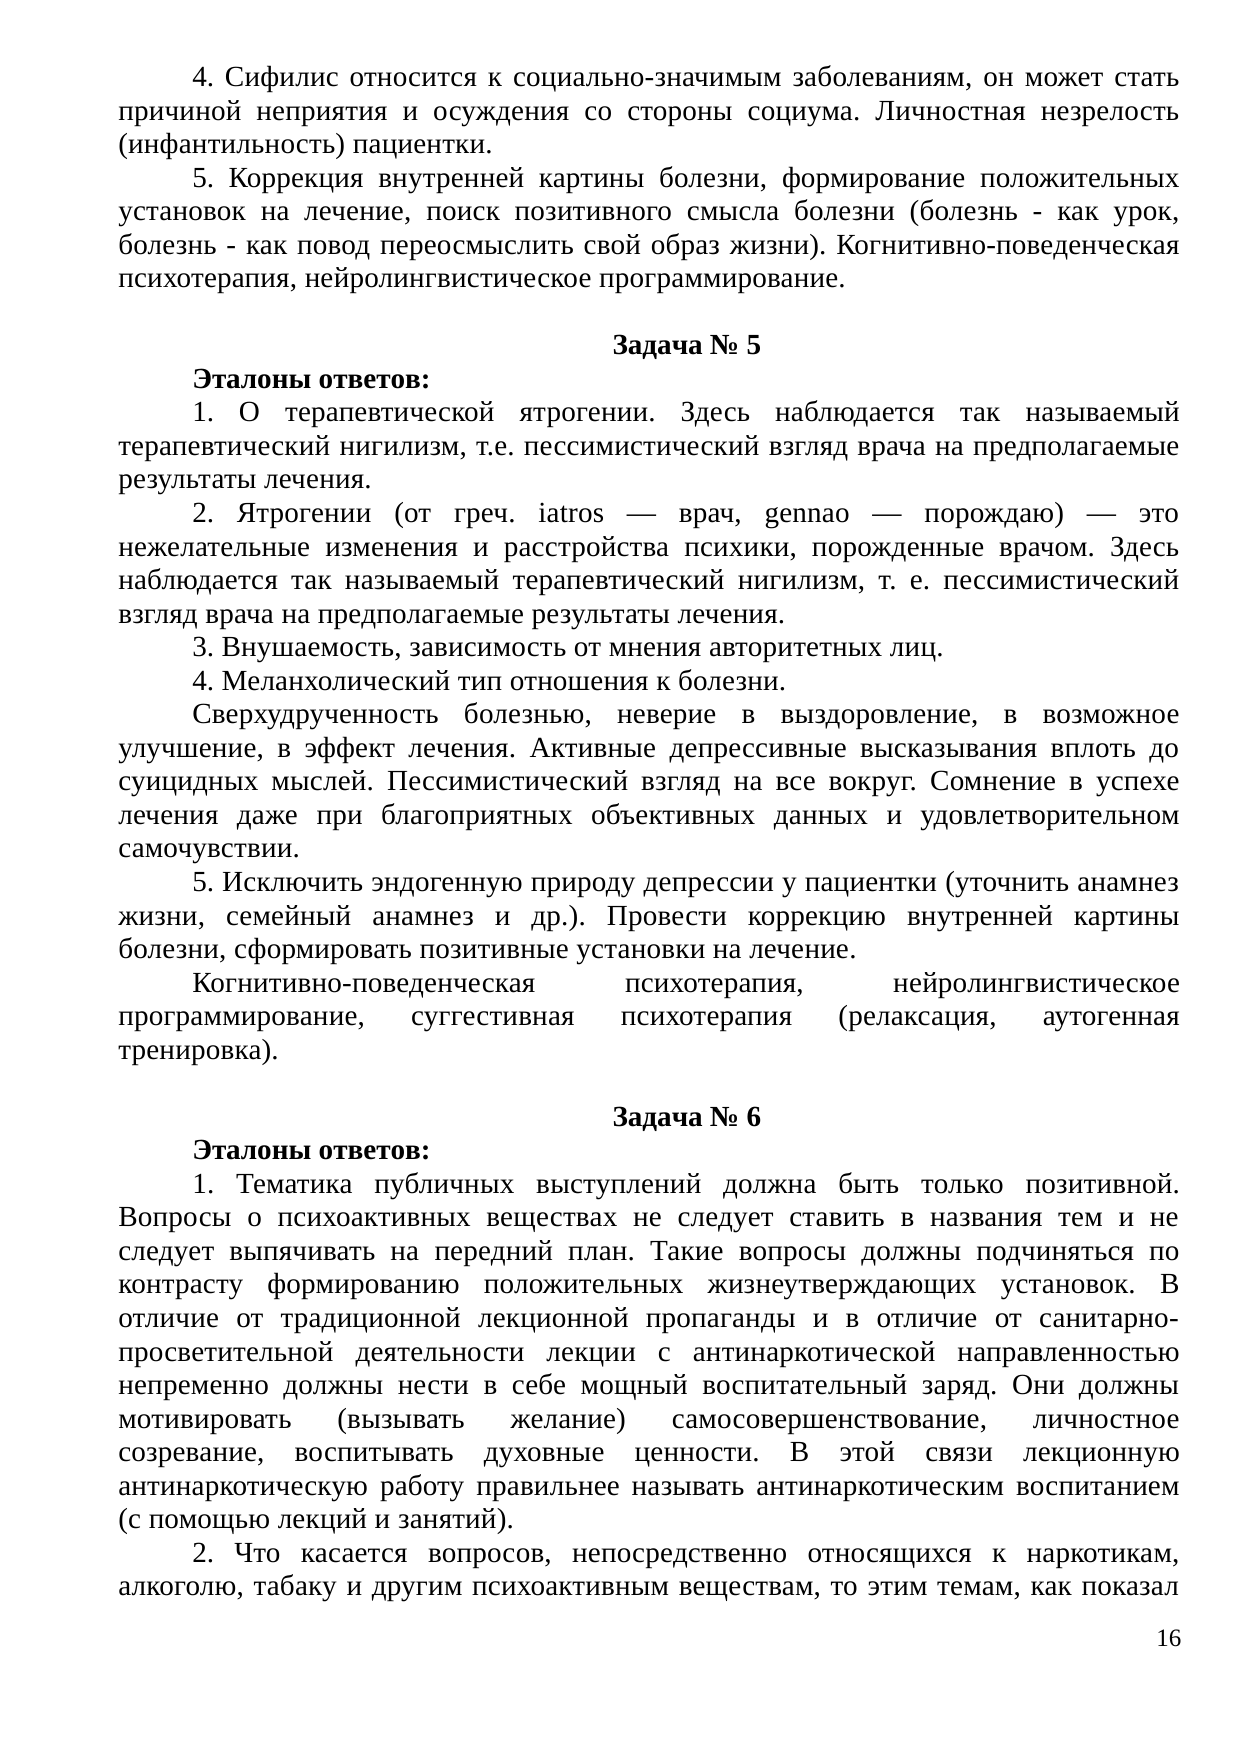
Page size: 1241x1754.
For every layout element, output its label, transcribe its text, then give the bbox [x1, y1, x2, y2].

text Задача № 6 [118, 1099, 1181, 1132]
text Сверхудрученность болезнью, неверие в выздоровление, в возможное улучшение, в эффект лечения. Активные депрессивные высказывания вплоть до суицидных мыслей. Пессимистический взгляд на все вокруг. Сомнение в успехе лечения даже при благоприятных объективных данных и удовлетворительном самочувствии. [118, 696, 1181, 864]
text 4. Сифилис относится к социально-значимым заболеваниям, он может стать причиной неприятия и осуждения со стороны социума. Личностная незрелость (инфантильность) пациентки. [118, 59, 1181, 160]
text Эталоны ответов: [118, 1132, 1181, 1166]
text 1. Тематика публичных выступлений должна быть только позитивной. Вопросы о психоактивных веществах не следует ставить в названия тем и не следует выпячивать на передний план. Такие вопросы должны подчиняться по контрасту формированию положительных жизнеутверждающих установок. В отличие от традиционной лекционной пропаганды и в отличие от санитарно-просветительной деятельности лекции с антинаркотической направленностью непременно должны нести в себе мощный воспитательный заряд. Они должны мотивировать (вызывать желание) самосовершенствование, личностное созревание, воспитывать духовные ценности. В этой связи лекционную антинаркотическую работу правильнее называть антинаркотическим воспитанием (с помощью лекций и занятий). [118, 1166, 1181, 1535]
text 4. Меланхолический тип отношения к болезни. [118, 663, 1181, 696]
text 5. Исключить эндогенную природу депрессии у пациентки (уточнить анамнез жизни, семейный анамнез и др.). Провести коррекцию внутренней картины болезни, сформировать позитивные установки на лечение. [118, 864, 1181, 965]
text Задача № 5 [118, 327, 1181, 361]
text 1. О терапевтической ятрогении. Здесь наблюдается так называемый терапевтический нигилизм, т.е. пессимистический взгляд врача на предполагаемые результаты лечения. [118, 394, 1181, 495]
text Эталоны ответов: [118, 361, 1181, 394]
text 5. Коррекция внутренней картины болезни, формирование положительных установок на лечение, поиск позитивного смысла болезни (болезнь - как урок, болезнь - как повод переосмыслить свой образ жизни). Когнитивно-поведенческая психотерапия, нейролингвистическое программирование. [118, 160, 1181, 294]
text Когнитивно-поведенческая психотерапия, нейролингвистическое программирование, суггестивная психотерапия (релаксация, аутогенная тренировка). [118, 965, 1181, 1065]
text 2. Ятрогении (от греч. iatros — врач, gennao — порождаю) — это нежелательные изменения и расстройства психики, порожденные врачом. Здесь наблюдается так называемый терапевтический нигилизм, т. е. пессимистический взгляд врача на предполагаемые результаты лечения. [118, 495, 1181, 629]
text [118, 1535, 1181, 1602]
text 3. Внушаемость, зависимость от мнения авторитетных лиц. [118, 629, 1181, 663]
